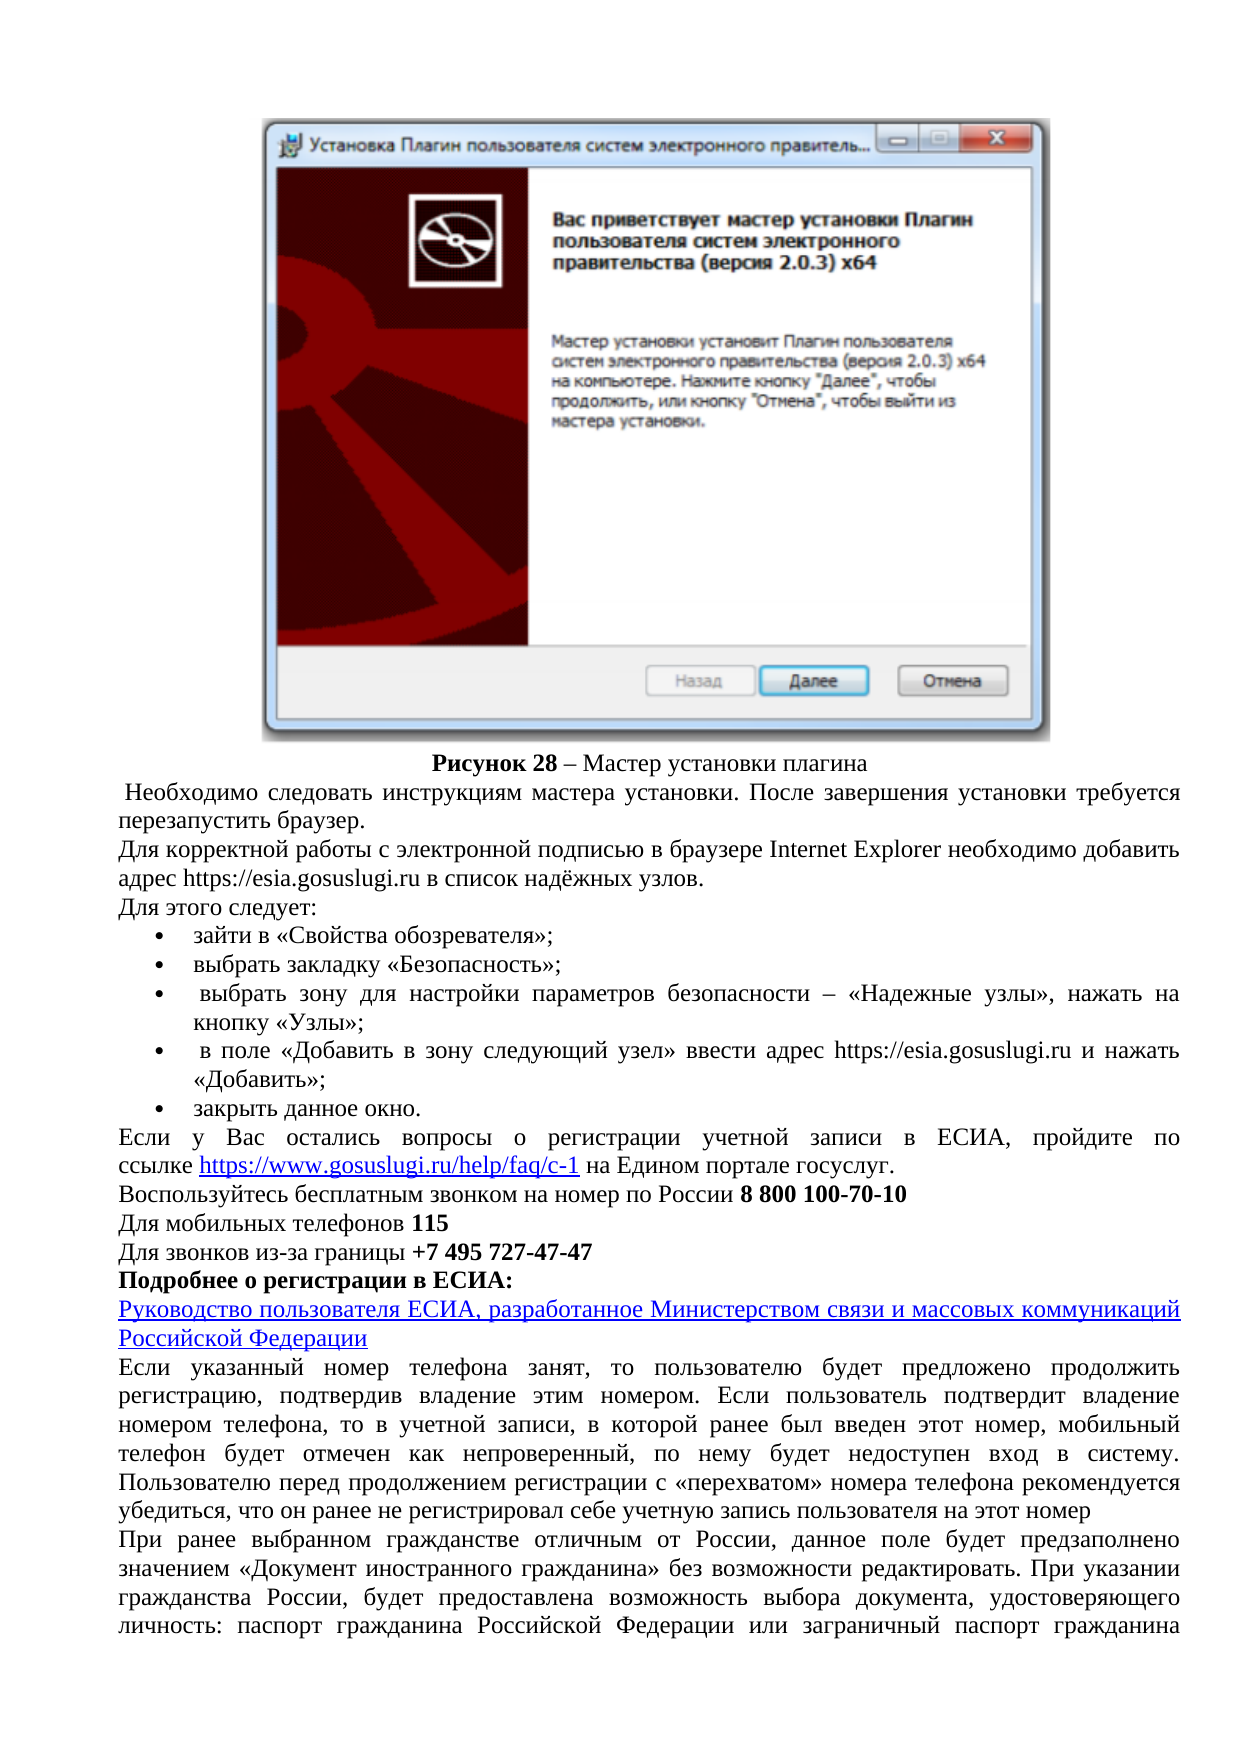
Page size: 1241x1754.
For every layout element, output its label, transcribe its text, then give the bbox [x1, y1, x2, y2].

picture [248, 118, 1051, 748]
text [118, 1524, 1181, 1639]
list в поле «Добавить в зону следующий узел» ввести адрес https://esia.gosuslugi.ru и нажать «Добавить»; [156, 1035, 1181, 1093]
text Для этого следует: [118, 892, 1181, 920]
text Руководство пользователя ЕСИА, разработанное Министерством связи и массовых коммуникаций Российской Федерации [118, 1294, 1181, 1319]
text Если у Вас остались вопросы о регистрации учетной записи в ЕСИА, пройдите по ссылке https://www.gosuslugi.ru/help/faq/c-1 на Едином портале госуслуг. [118, 1122, 1181, 1179]
text Необходимо следовать инструкциям мастера установки. После завершения установки требуется перезапустить браузер. [118, 777, 1181, 834]
text Руководство пользователя ЕСИА, разработанное Министерством связи и массовых коммуникаций Российской Федерации [118, 1321, 1181, 1352]
list выбрать закладку «Безопасность»; [156, 949, 1181, 978]
text Рисунок 28 – Мастер установки плагина [118, 748, 1181, 777]
list зайти в «Свойства обозревателя»; [156, 920, 1181, 949]
text Для звонков из-за границы +7 495 727-47-47 [118, 1237, 1181, 1265]
text Если указанный номер телефона занят, то пользователю будет предложено продолжить регистрацию, подтвердив владение этим номером. Если пользователь подтвердит владение номером телефона, то в учетной записи, в которой ранее был введен этот номер, мобильный телефон будет отмечен как непроверенный, по нему будет недоступен вход в систему. Пользователю перед продолжением регистрации с «перехватом» номера телефона рекомендуется убедиться, что он ранее не регистрировал себе учетную запись пользователя на этот номер [118, 1352, 1181, 1524]
text Воспользуйтесь бесплатным звонком на номер по России 8 800 100-70-10 [118, 1179, 1181, 1208]
list закрыть данное окно. [156, 1093, 1181, 1122]
text Для корректной работы с электронной подписью в браузере Internet Explorer необходимо добавить адрес https://esia.gosuslugi.ru в список надёжных узлов. [118, 834, 1181, 892]
text Подробнее о регистрации в ЕСИА: [118, 1265, 1181, 1294]
text Для мобильных телефонов 115 [118, 1208, 1181, 1237]
list выбрать зону для настройки параметров безопасности – «Надежные узлы», нажать на кнопку «Узлы»; [156, 978, 1181, 1035]
